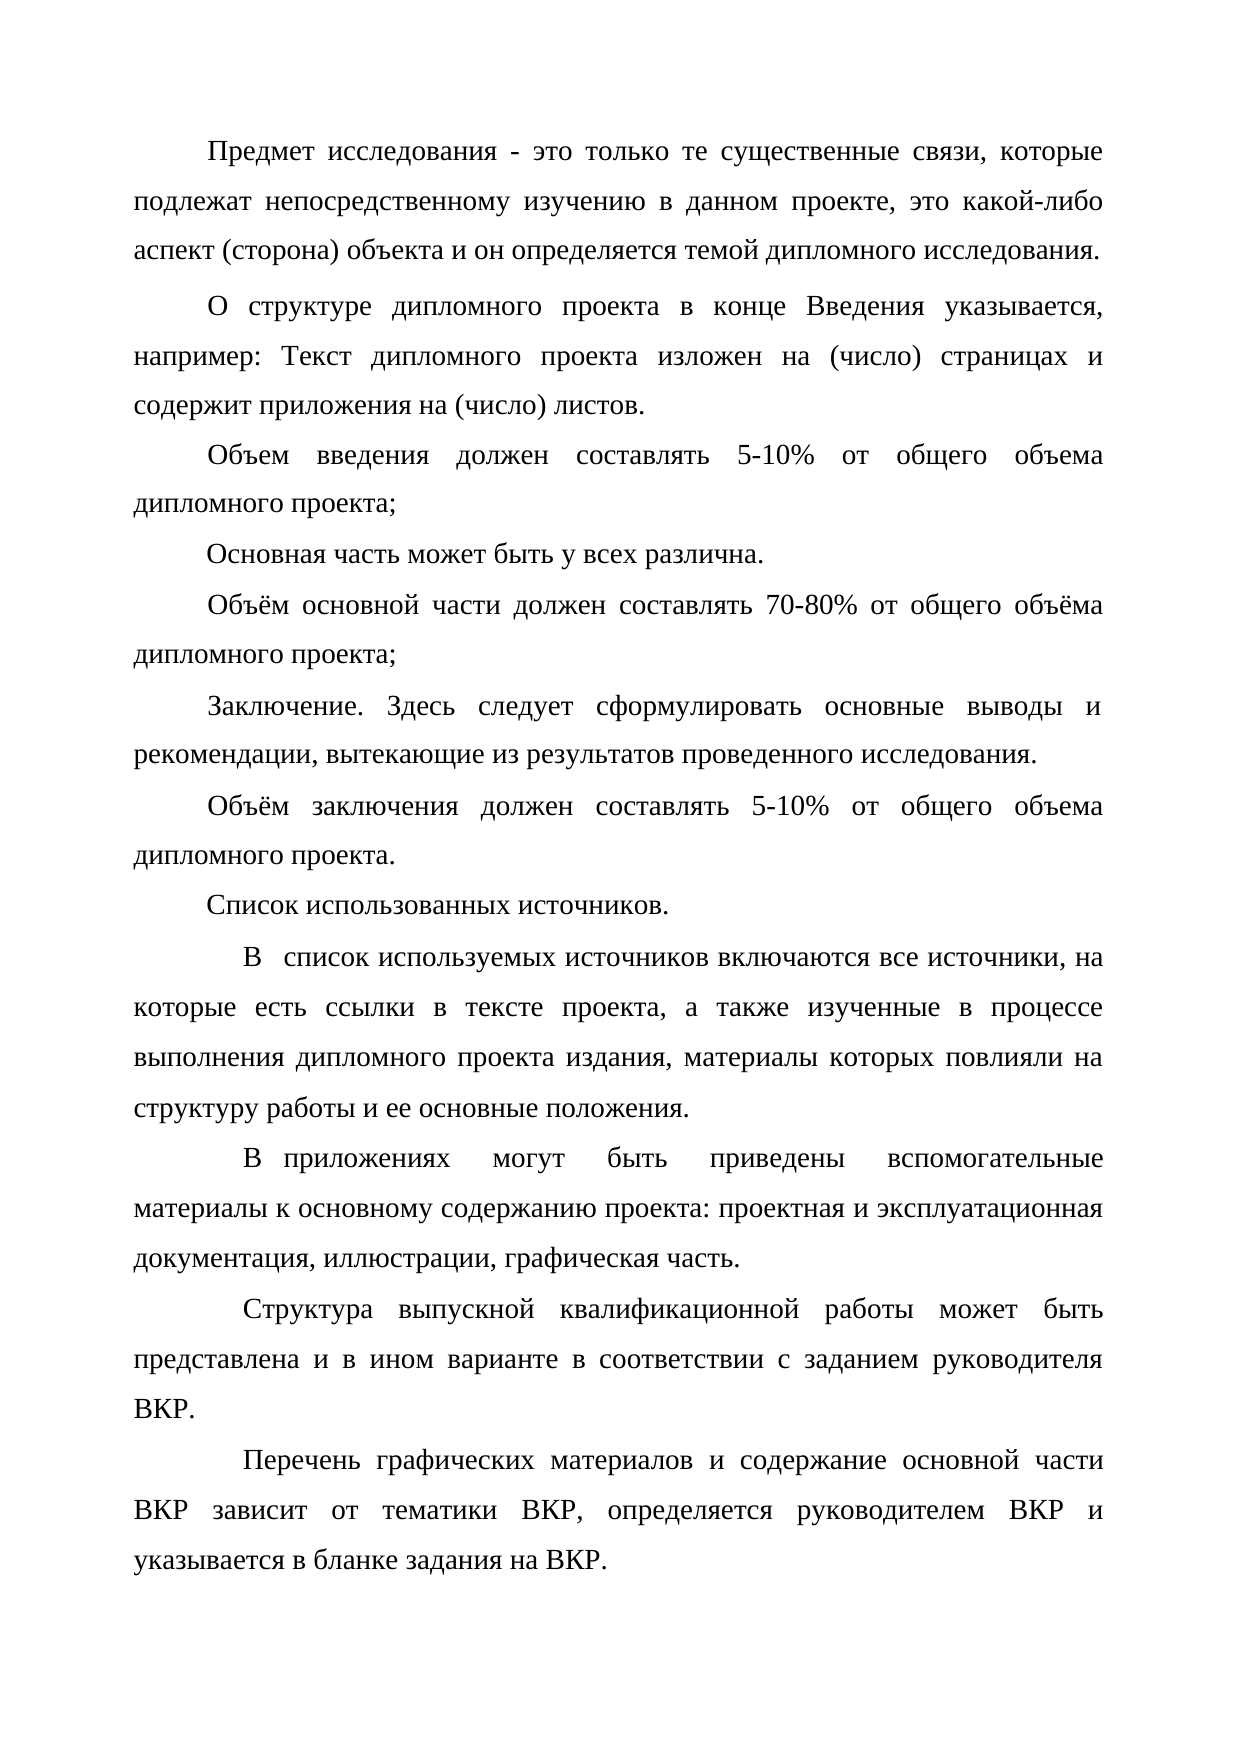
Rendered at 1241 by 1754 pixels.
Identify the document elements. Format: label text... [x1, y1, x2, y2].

list приложениях могут быть приведены вспомогательные материалы к основному содержанию проекта: проектная и эксплуатационная документация, иллюстрации, графическая часть. [133, 1140, 1104, 1274]
text Список использованных источников. [206, 887, 1104, 921]
text Объем введения должен составлять 5-10% от общего объема дипломного проекта; [133, 437, 1104, 519]
text Заключение. Здесь следует сформулировать основные выводы и рекомендации, вытекающие из результатов проведенного исследования. [133, 688, 1102, 770]
text Предмет исследования - это только те существенные связи, которые подлежат непосредственному изучению в данном проекте, это какой-либо аспект (сторона) объекта и он определяется темой дипломного исследования. [133, 133, 1104, 266]
list список используемых источников включаются все источники, на которые есть ссылки в тексте проекта, а также изученные в процессе выполнения дипломного проекта издания, материалы которых повлияли на структуру работы и ее основные положения. [133, 939, 1104, 1123]
text О структуре дипломного проекта в конце Введения указывается, например: Текст дипломного проекта изложен на (число) страницах и содержит приложения на (число) листов. [133, 288, 1104, 421]
text Объём основной части должен составлять 70-80% от общего объёма дипломного проекта; [133, 587, 1104, 670]
text Перечень графических материалов и содержание основной части ВКР зависит от тематики ВКР, определяется руководителем ВКР и указывается в бланке задания на ВКР. [133, 1442, 1104, 1576]
text Объём заключения должен составлять 5-10% от общего объема дипломного проекта. [133, 788, 1104, 870]
text Основная часть может быть у всех различна. [206, 536, 1104, 569]
text Структура выпускной квалификационной работы может быть представлена и в ином варианте в соответствии с заданием руководителя ВКР. [133, 1291, 1104, 1425]
